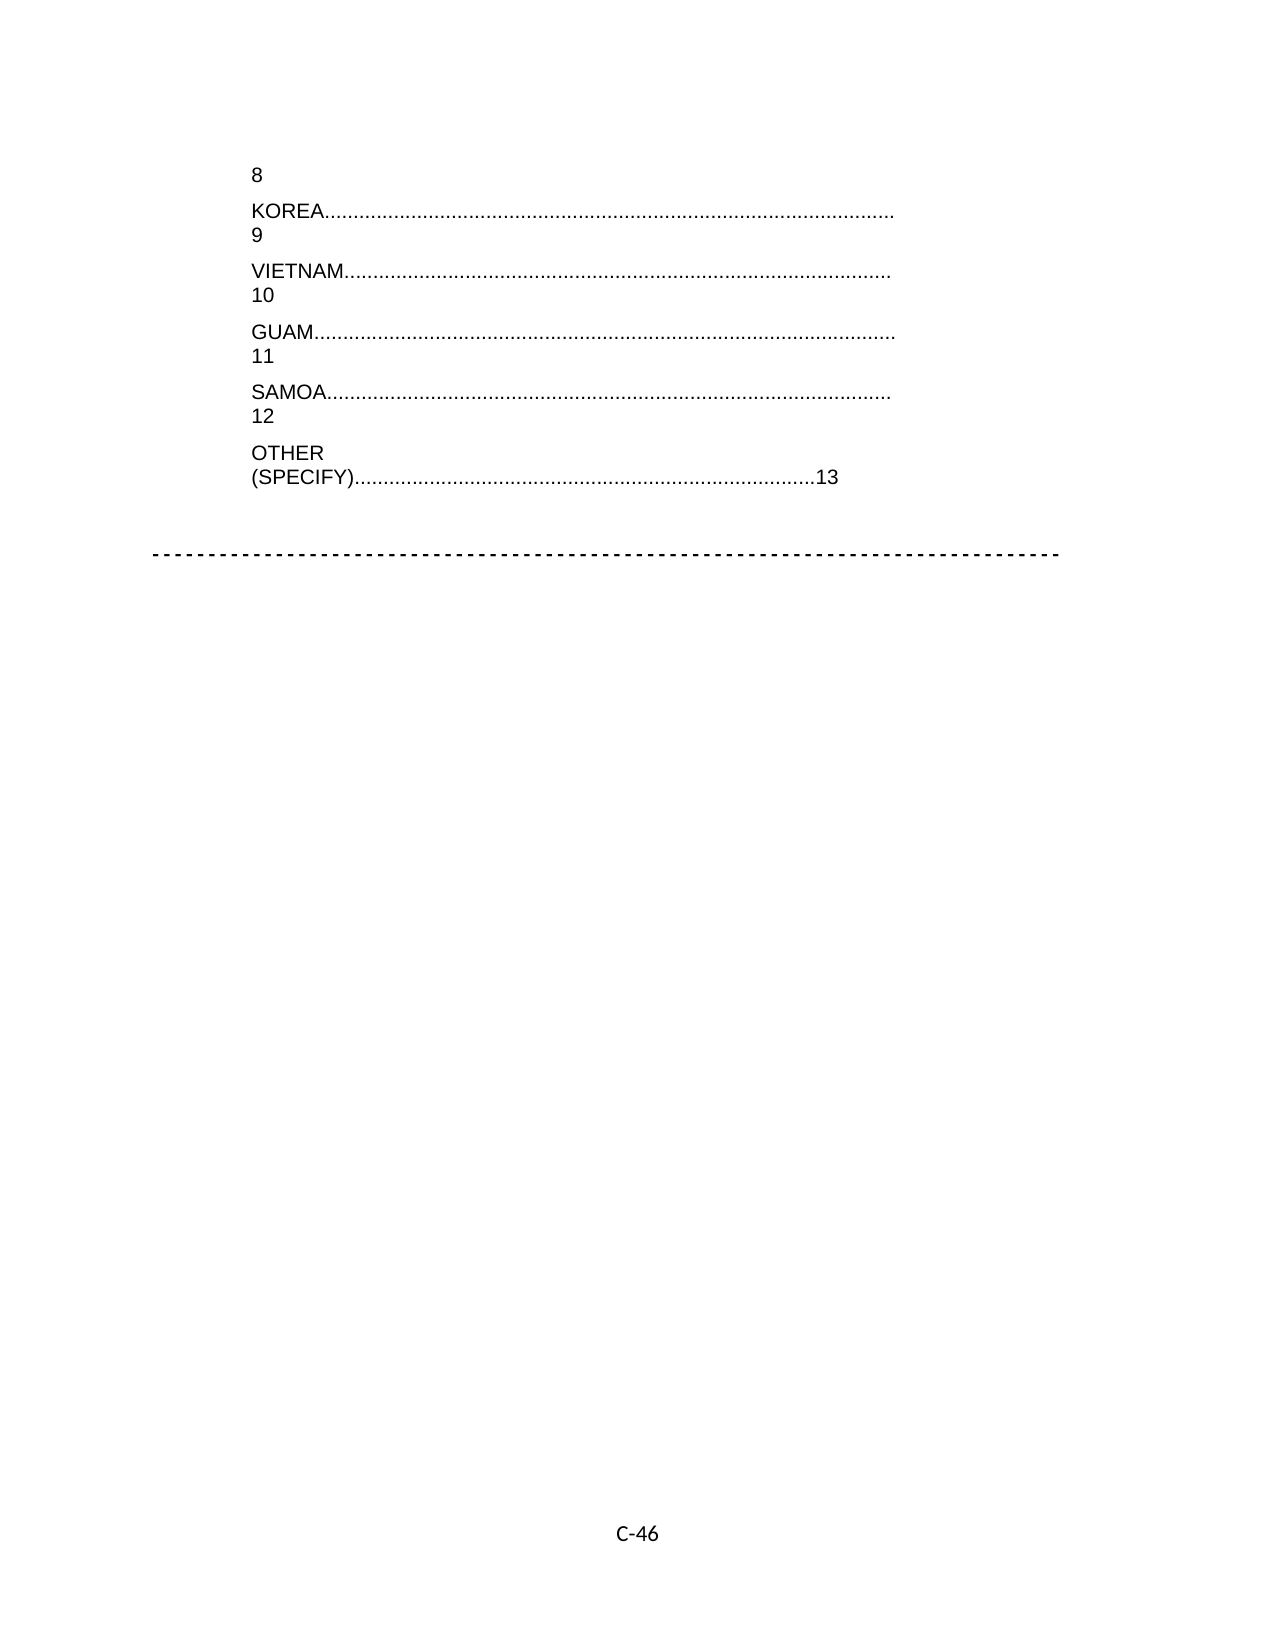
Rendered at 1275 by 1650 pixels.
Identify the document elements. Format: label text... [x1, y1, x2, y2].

text --------------------------------------------------------------------------------- [150, 544, 1125, 566]
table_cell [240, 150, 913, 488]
